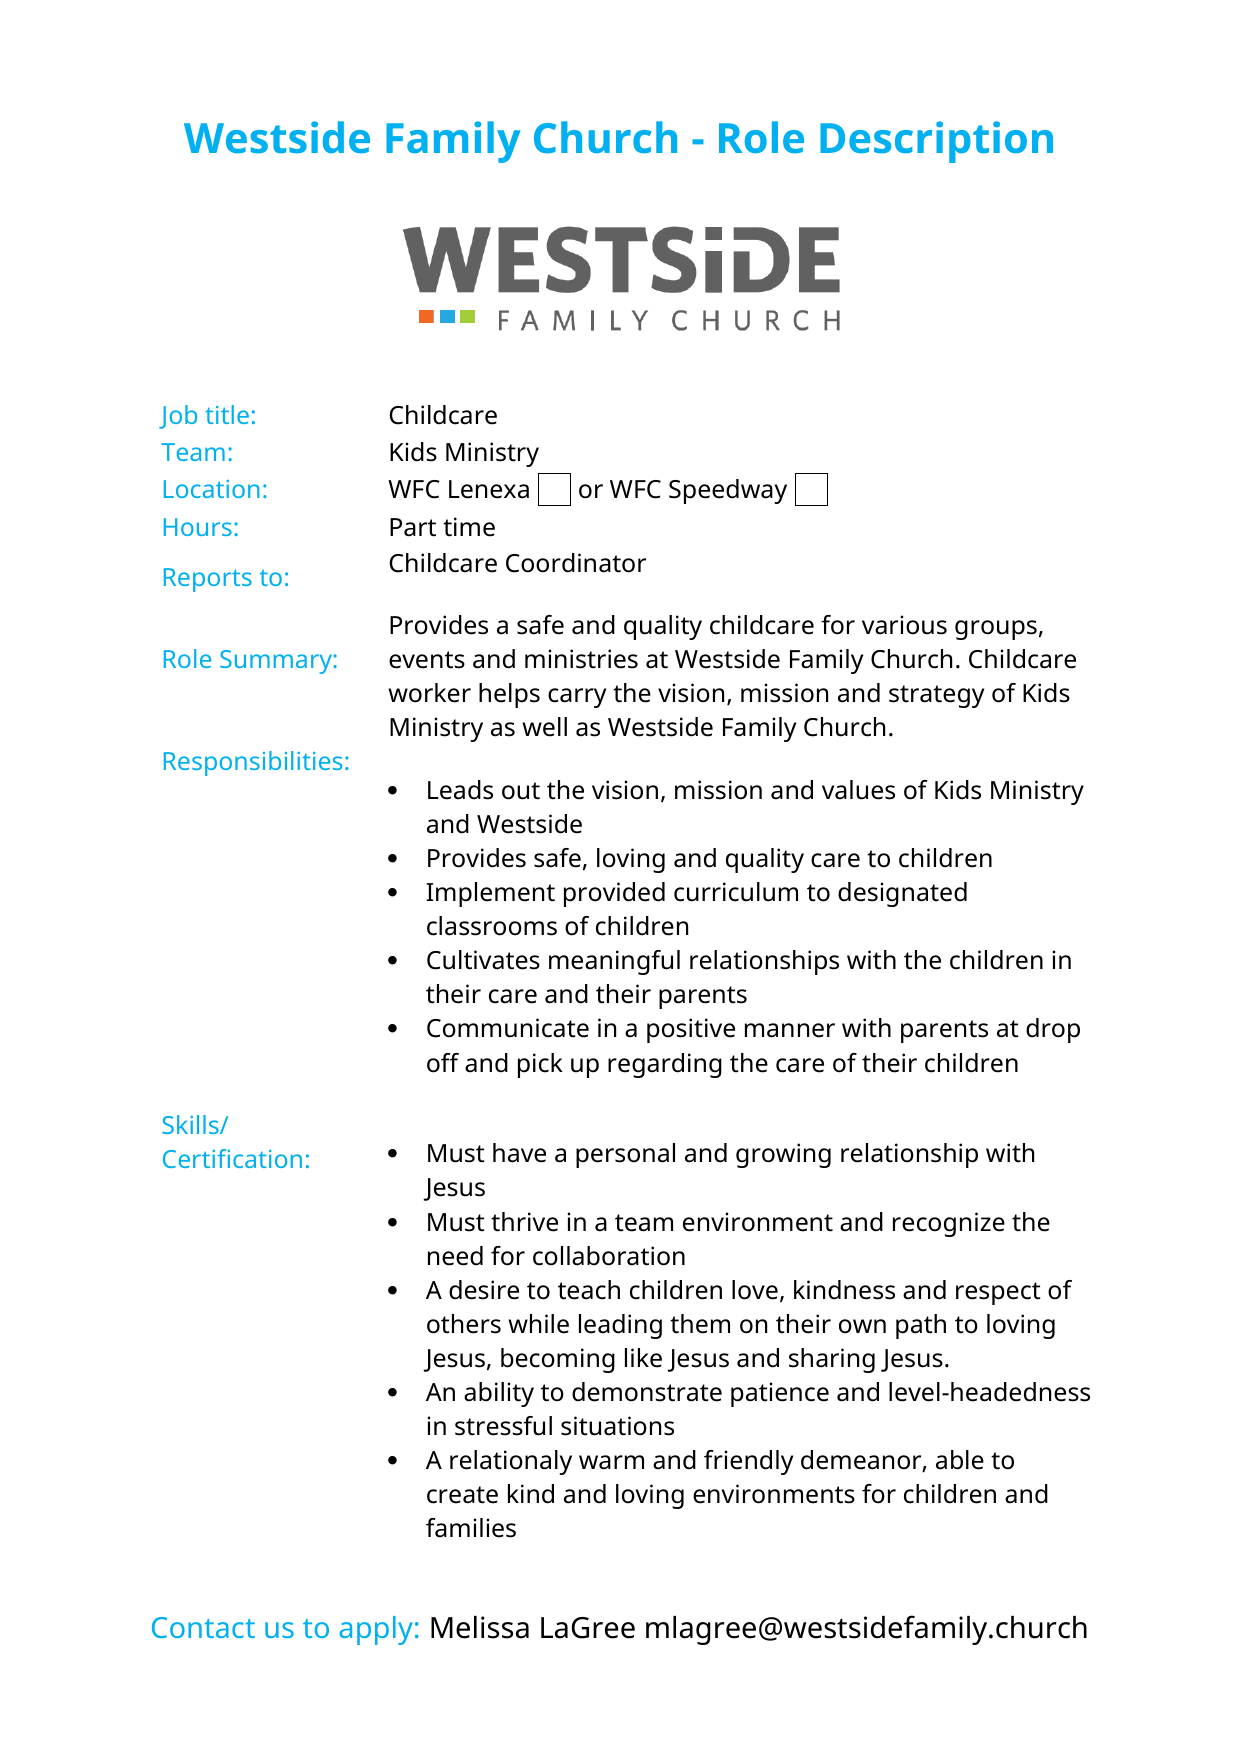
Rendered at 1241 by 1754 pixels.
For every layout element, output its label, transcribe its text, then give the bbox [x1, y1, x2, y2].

table_cell Hours: [150, 508, 377, 546]
table_cell Location: [150, 471, 377, 508]
table_cell Skills/Certification: [150, 1107, 377, 1607]
table_cell WFC Lenexa or WFC Speedway [377, 471, 1106, 508]
text Contact us to apply: Melissa LaGree mlagree@westsidefamily.church [150, 1607, 1090, 1647]
table_cell Childcare Coordinator [377, 546, 1106, 608]
table_cell Responsibilities: [150, 744, 377, 1107]
table_cell Role Summary: [150, 608, 377, 744]
table_cell Leads out the vision, mission and values of Kids Ministry and Westside Provides safe, loving and quality care to children Implement provided curriculum to designated classrooms of children Cultivates meaningful relationships with the children in their care and their parents Communicate in a positive manner with parents at drop off and pick up regarding the care of their children [377, 744, 1106, 1107]
table_cell Team: [150, 433, 377, 471]
table_cell Reports to: [150, 546, 377, 608]
table_cell Kids Ministry [377, 433, 1106, 471]
subtitle Westside Family Church - Role Description [150, 109, 1090, 166]
table_cell Must have a personal and growing relationship with Jesus Must thrive in a team environment and recognize the need for collaboration A desire to teach children love, kindness and respect of others while leading them on their own path to loving Jesus, becoming like Jesus and sharing Jesus. An ability to demonstrate patience and level-headedness in stressful situations A relationaly warm and friendly demeanor, able to create kind and loving environments for children and families [377, 1107, 1106, 1607]
table_cell Part time [377, 508, 1106, 546]
table_header Childcare [377, 396, 1106, 433]
table_cell Provides a safe and quality childcare for various groups, events and ministries at Westside Family Church. Childcare worker helps carry the vision, mission and strategy of Kids Ministry as well as Westside Family Church. [377, 608, 1106, 744]
table_header Job title: [150, 396, 377, 433]
